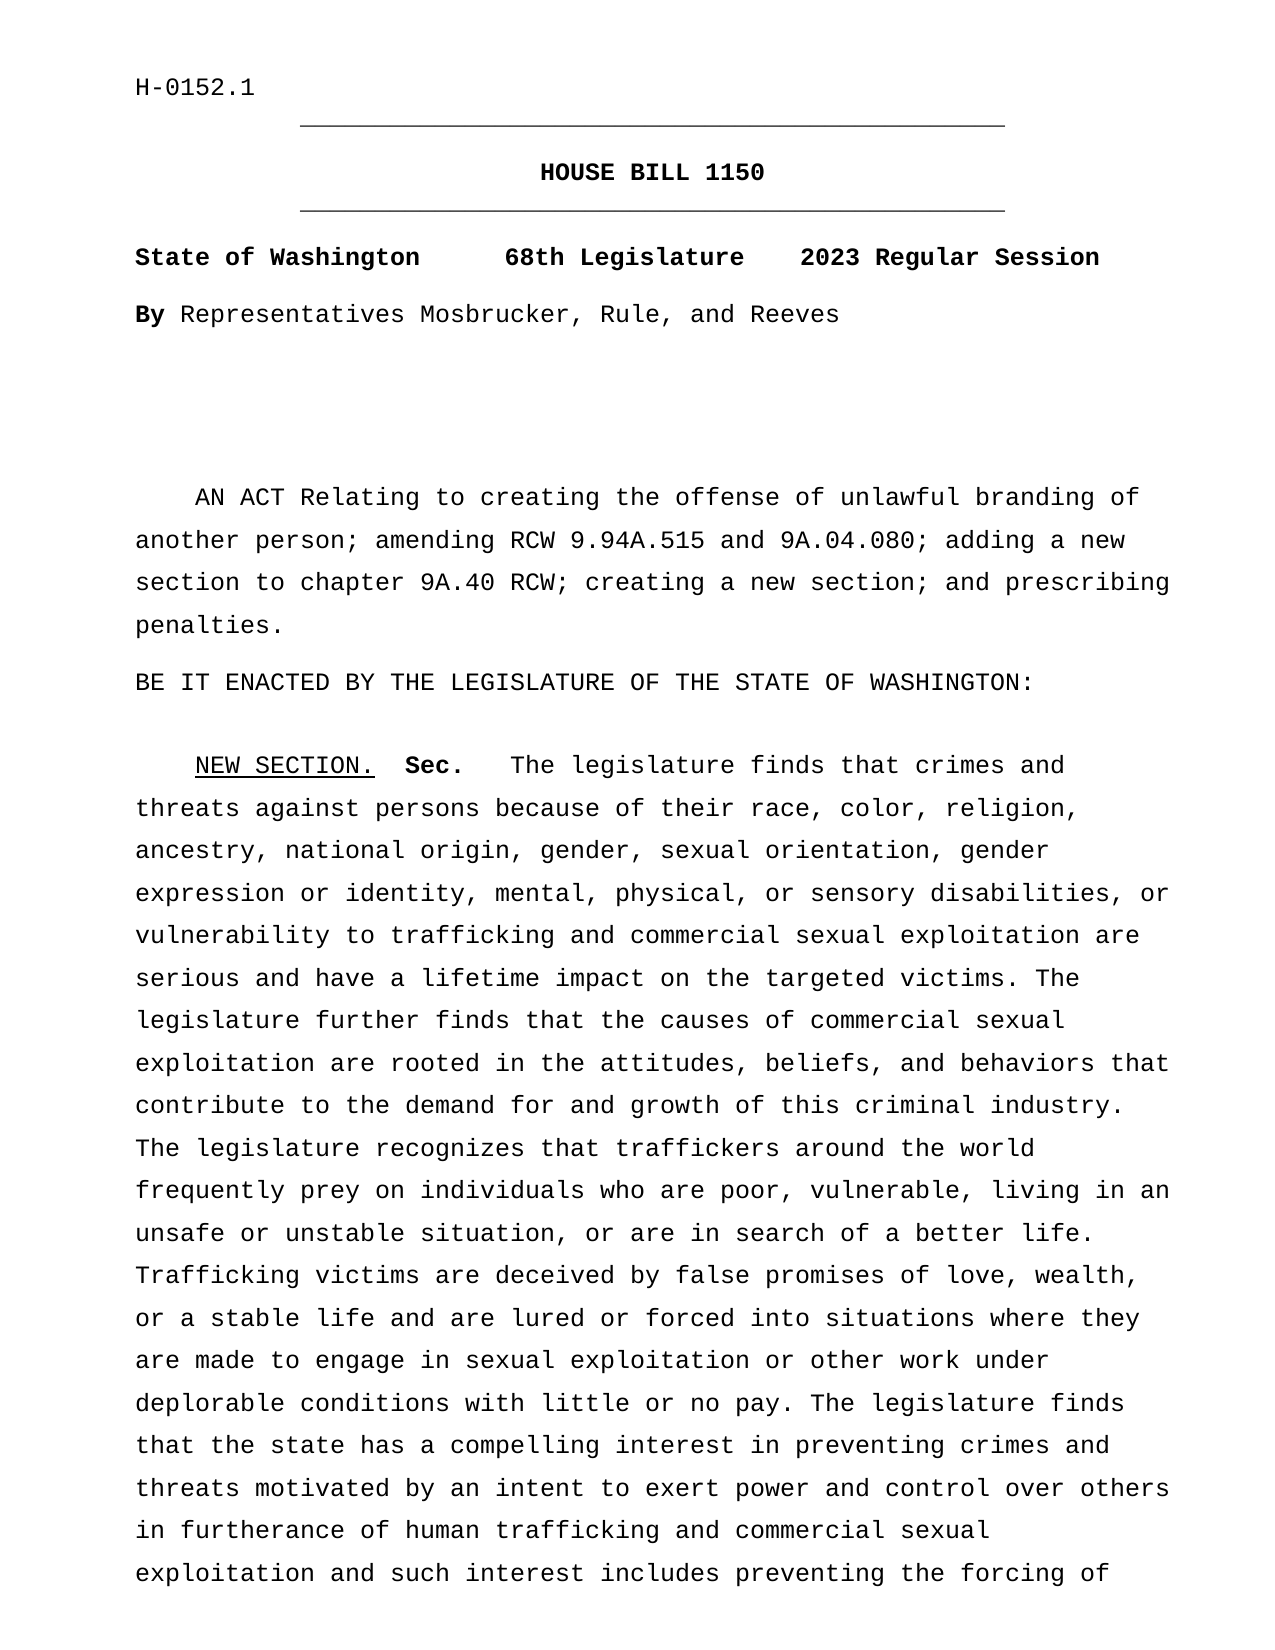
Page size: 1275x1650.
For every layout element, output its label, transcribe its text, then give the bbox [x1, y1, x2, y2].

text _______________________________________________ [135, 103, 1170, 132]
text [135, 740, 1170, 1590]
text _______________________________________________ [135, 188, 1170, 217]
text H-0152.1 [135, 75, 1170, 103]
text AN ACT Relating to creating the offense of unlawful branding of another person; amending RCW 9.94A.515 and 9A.04.080; adding a new section to chapter 9A.40 RCW; creating a new section; and prescribing penalties. [135, 472, 1170, 642]
text By Representatives Mosbrucker, Rule, and Reeves [135, 302, 1170, 330]
text HOUSE BILL 1150 [135, 160, 1170, 188]
text BE IT ENACTED BY THE LEGISLATURE OF THE STATE OF WASHINGTON: [135, 670, 1170, 698]
text State of Washington 68th Legislature 2023 Regular Session [135, 245, 1170, 273]
